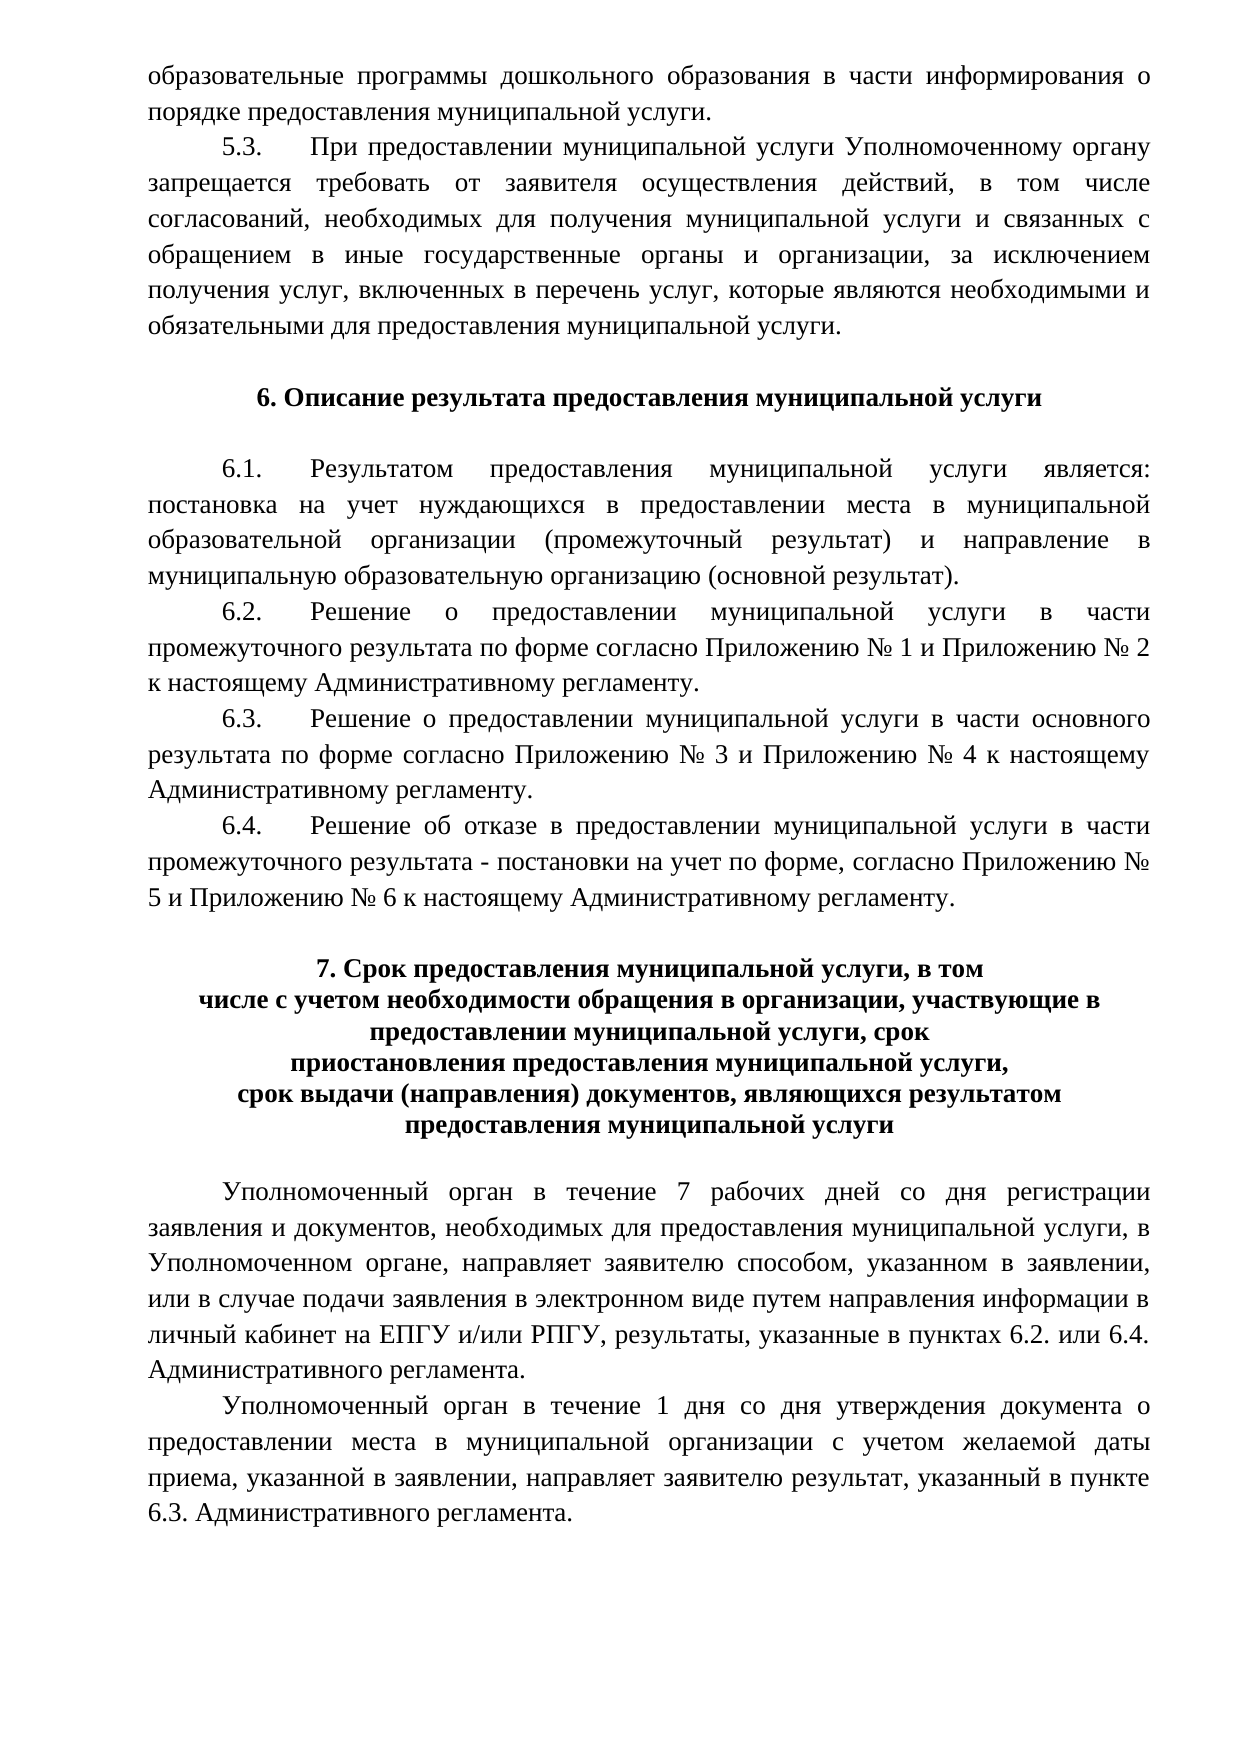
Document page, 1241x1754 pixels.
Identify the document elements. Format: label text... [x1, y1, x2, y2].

text 6. Описание результата предоставления муниципальной услуги [148, 381, 1152, 412]
text Уполномоченный орган в течение 7 рабочих дней со дня регистрации заявления и документов, необходимых для предоставления муниципальной услуги, в Уполномоченном органе, направляет заявителю способом, указанном в заявлении, или в случае подачи заявления в электронном виде путем направления информации в личный кабинет на ЕПГУ и/или РПГУ, результаты, указанные в пунктах 6.2. или 6.4. Административного регламента. [148, 1175, 1152, 1385]
text 6.1. Результатом предоставления муниципальной услуги является: постановка на учет нуждающихся в предоставлении места в муниципальной образовательной организации (промежуточный результат) и направление в муниципальную образовательную организацию (основной результат). [148, 452, 1152, 590]
text 7. Срок предоставления муниципальной услуги, в том числе с учетом необходимости обращения в организации, участвующие в предоставлении муниципальной услуги, срок приостановления предоставления муниципальной услуги, срок выдачи (направления) документов, являющихся результатом предоставления муниципальной услуги [148, 952, 1152, 1139]
text 6.4. Решение об отказе в предоставлении муниципальной услуги в части промежуточного результата - постановки на учет по форме, согласно Приложению № 5 и Приложению № 6 к настоящему Административному регламенту. [148, 809, 1152, 912]
text 6.3. Решение о предоставлении муниципальной услуги в части основного результата по форме согласно Приложению № 3 и Приложению № 4 к настоящему Административному регламенту. [148, 702, 1152, 805]
text 6.2. Решение о предоставлении муниципальной услуги в части промежуточного результата по форме согласно Приложению № 1 и Приложению № 2 к настоящему Административному регламенту. [148, 595, 1152, 698]
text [148, 59, 1152, 126]
text Уполномоченный орган в течение 1 дня со дня утверждения документа о предоставлении места в муниципальной организации с учетом желаемой даты приема, указанной в заявлении, направляет заявителю результат, указанный в пункте 6.3. Административного регламента. [148, 1389, 1152, 1528]
text 5.3. При предоставлении муниципальной услуги Уполномоченному органу запрещается требовать от заявителя осуществления действий, в том числе согласований, необходимых для получения муниципальной услуги и связанных с обращением в иные государственные органы и организации, за исключением получения услуг, включенных в перечень услуг, которые являются необходимыми и обязательными для предоставления муниципальной услуги. [148, 131, 1152, 340]
